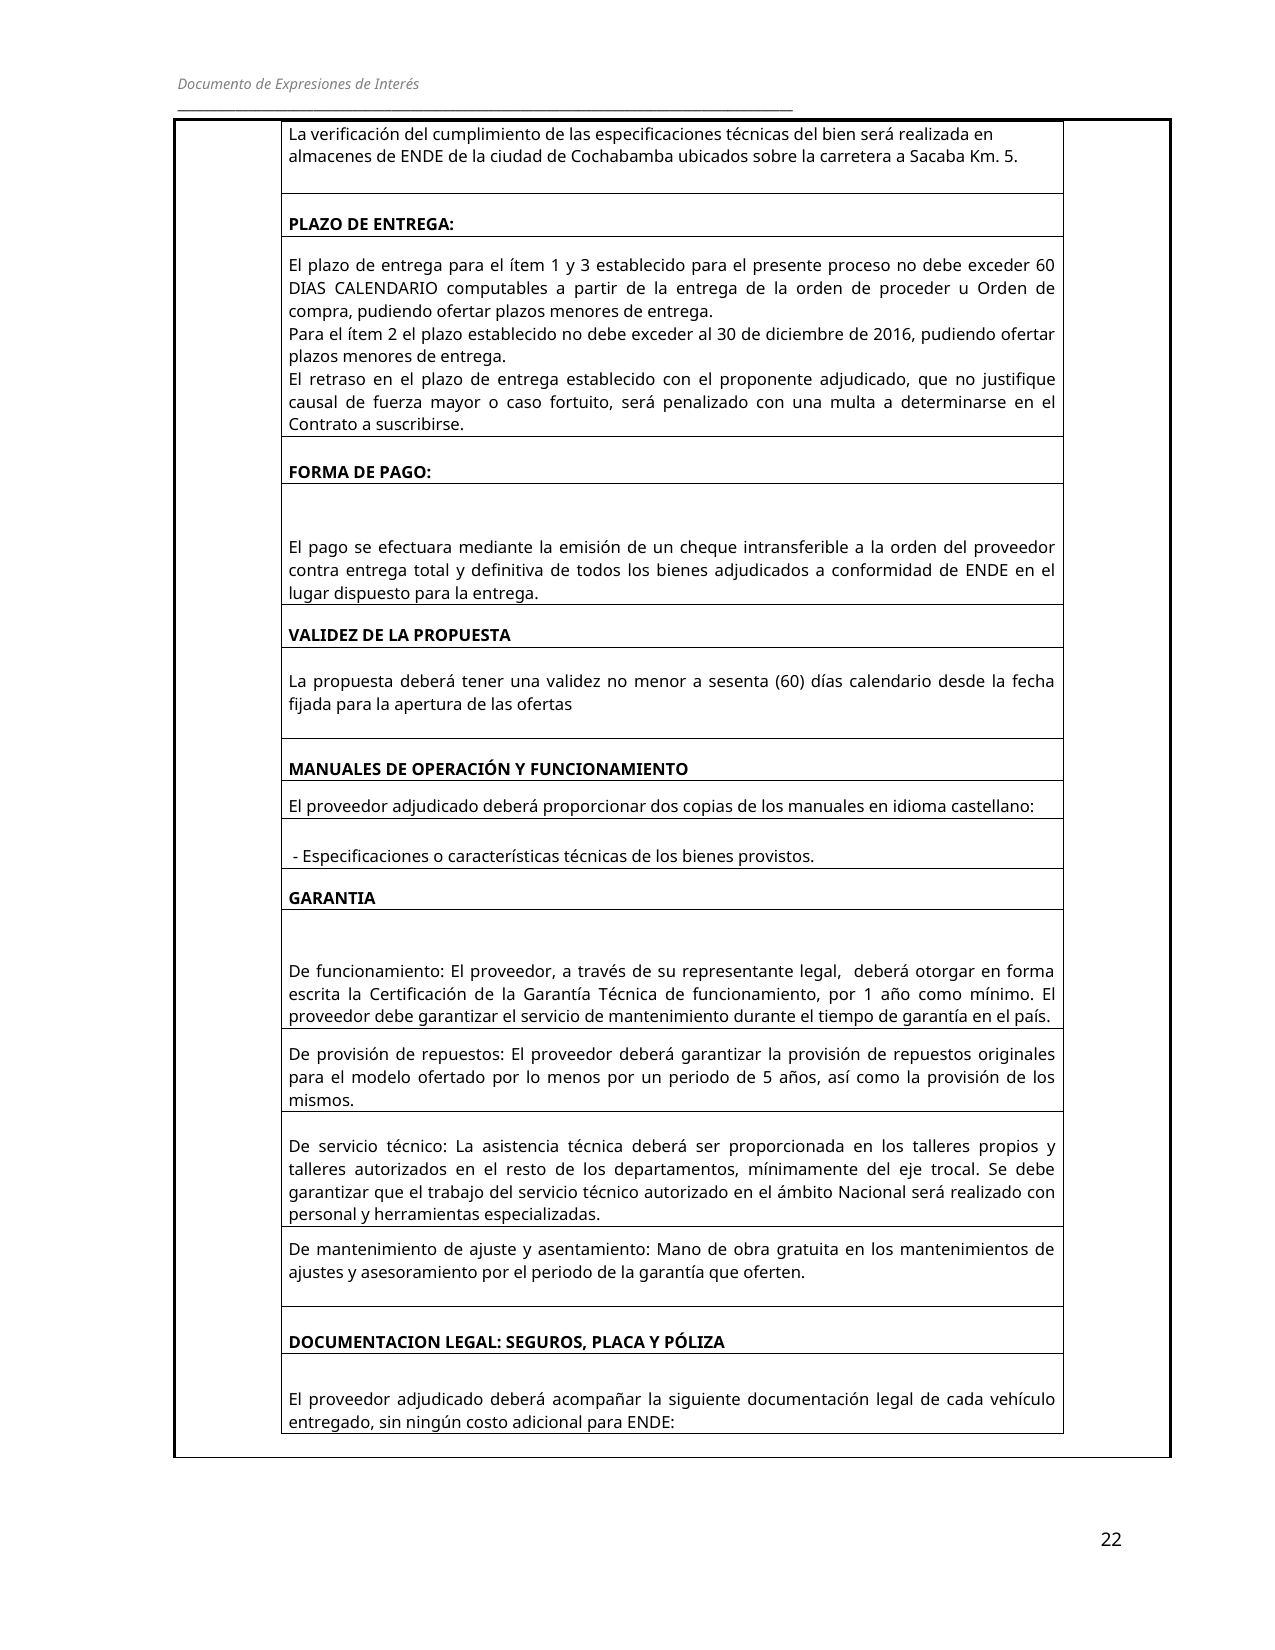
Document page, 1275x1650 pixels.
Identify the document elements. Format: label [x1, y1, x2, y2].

table_cell [176, 121, 1169, 1457]
